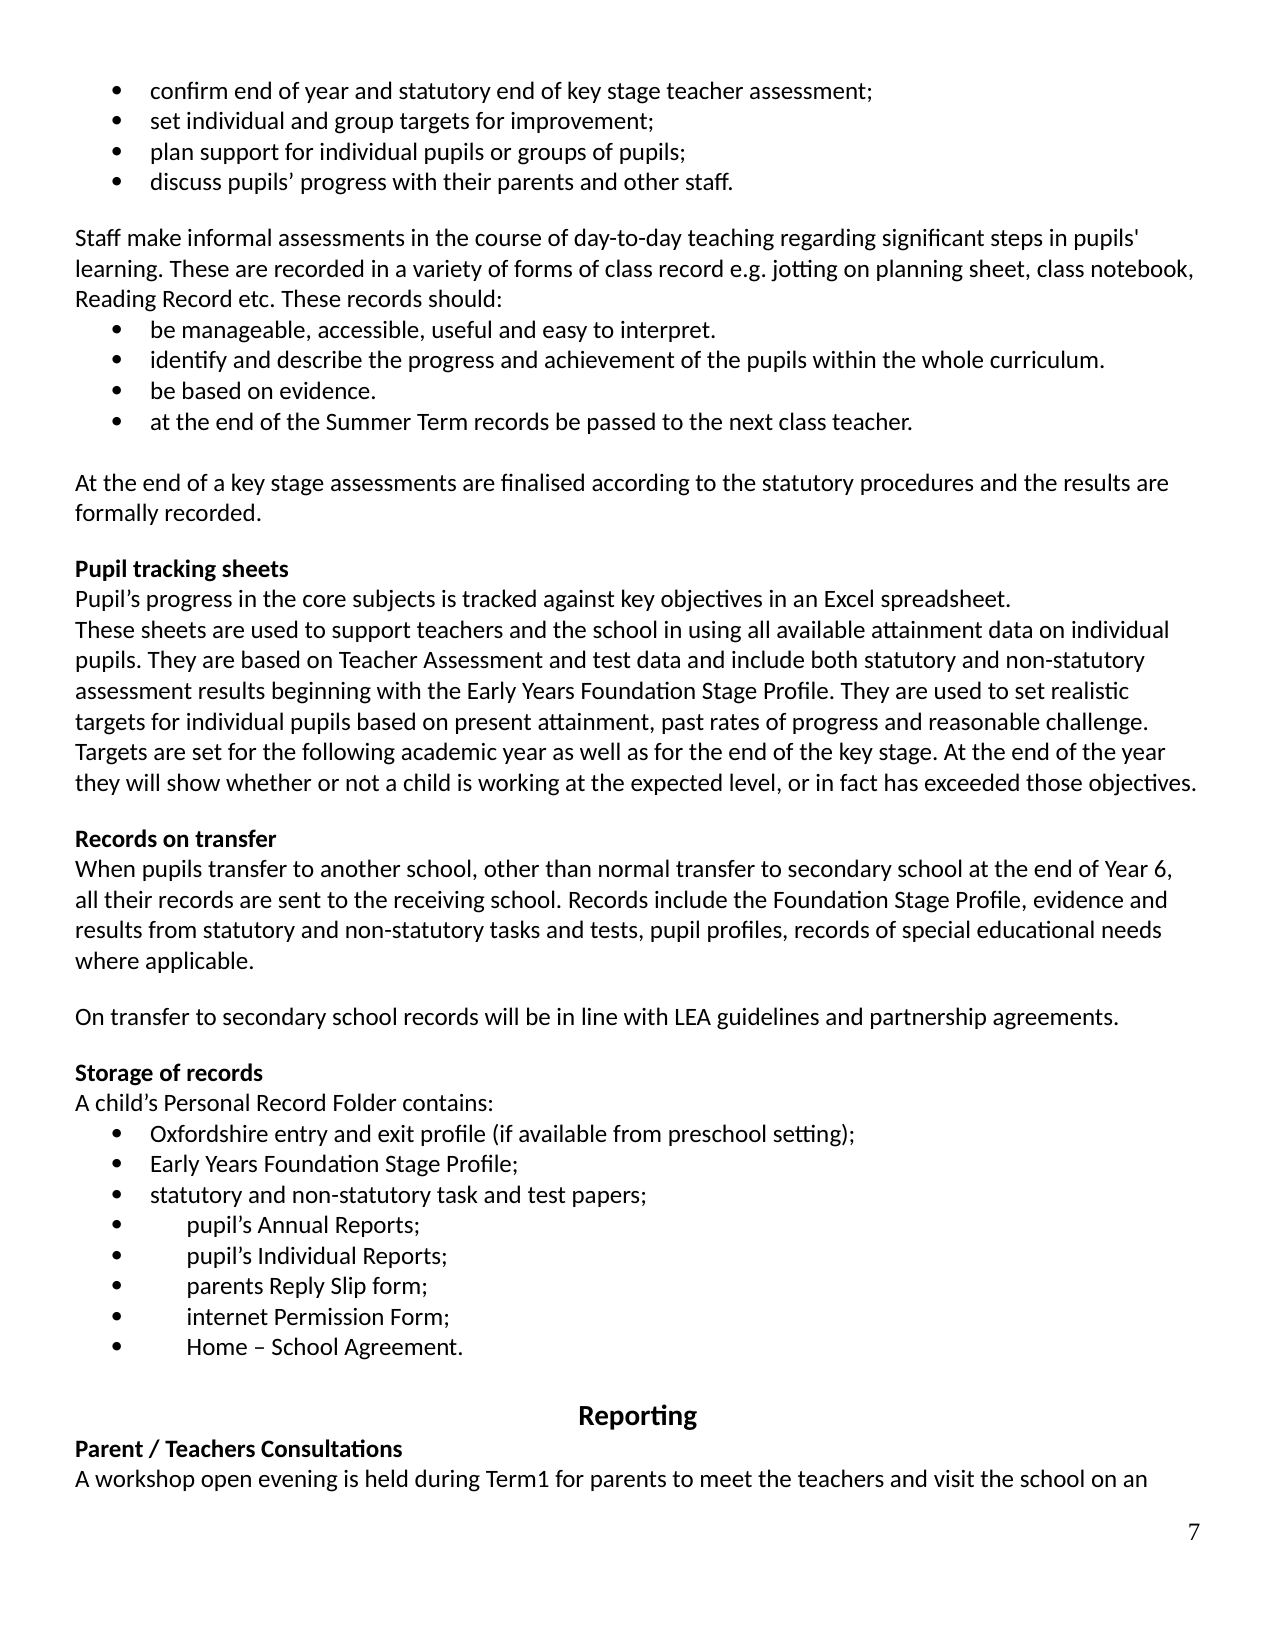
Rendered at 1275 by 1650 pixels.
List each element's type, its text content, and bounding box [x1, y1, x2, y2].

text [75, 1464, 1200, 1494]
list discuss pupils’ progress with their parents and other staff. [112, 167, 1200, 197]
list internet Permission Form; [112, 1301, 1200, 1331]
text Reporting [75, 1397, 1200, 1433]
list confirm end of year and statutory end of key stage teacher assessment; [112, 75, 1200, 106]
text Staff make informal assessments in the course of day-to-day teaching regarding significant steps in pupils' learning. These are recorded in a variety of forms of class record e.g. jotting on planning sheet, class notebook, Reading Record etc. These records should: [75, 222, 1200, 314]
list Early Years Foundation Stage Profile; [112, 1148, 1200, 1179]
text Pupil tracking sheets [75, 553, 1200, 584]
text Pupil’s progress in the core subjects is tracked against key objectives in an Excel spreadsheet. [75, 584, 1200, 614]
list identify and describe the progress and achievement of the pupils within the whole curriculum. [112, 344, 1200, 375]
text A child’s Personal Record Folder contains: [75, 1087, 1200, 1118]
text At the end of a key stage assessments are finalised according to the statutory procedures and the results are formally recorded. [75, 467, 1200, 528]
list statutory and non-statutory task and test papers; [112, 1179, 1200, 1209]
text When pupils transfer to another school, other than normal transfer to secondary school at the end of Year 6, all their records are sent to the receiving school. Records include the Foundation Stage Profile, evidence and results from statutory and non-statutory tasks and tests, pupil profiles, records of special educational needs where applicable. [75, 853, 1200, 975]
text Parent / Teachers Consultations [75, 1433, 1200, 1464]
text On transfer to secondary school records will be in line with LEA guidelines and partnership agreements. [75, 1001, 1200, 1031]
text Storage of records [75, 1057, 1200, 1087]
list parents Reply Slip form; [112, 1270, 1200, 1301]
list be manageable, accessible, useful and easy to interpret. [112, 314, 1200, 344]
list at the end of the Summer Term records be passed to the next class teacher. [112, 406, 1200, 436]
text These sheets are used to support teachers and the school in using all available attainment data on individual pupils. They are based on Teacher Assessment and test data and include both statutory and non-statutory assessment results beginning with the Early Years Foundation Stage Profile. They are used to set realistic targets for individual pupils based on present attainment, past rates of progress and reasonable challenge. Targets are set for the following academic year as well as for the end of the key stage. At the end of the year they will show whether or not a child is working at the expected level, or in fact has exceeded those objectives. [75, 614, 1200, 797]
list Home – School Agreement. [112, 1331, 1200, 1362]
list set individual and group targets for improvement; [112, 106, 1200, 136]
list Oxfordshire entry and exit profile (if available from preschool setting); [112, 1118, 1200, 1148]
list be based on evidence. [112, 375, 1200, 406]
text Records on transfer [75, 823, 1200, 853]
list pupil’s Individual Reports; [112, 1240, 1200, 1270]
list pupil’s Annual Reports; [112, 1209, 1200, 1240]
list plan support for individual pupils or groups of pupils; [112, 136, 1200, 167]
